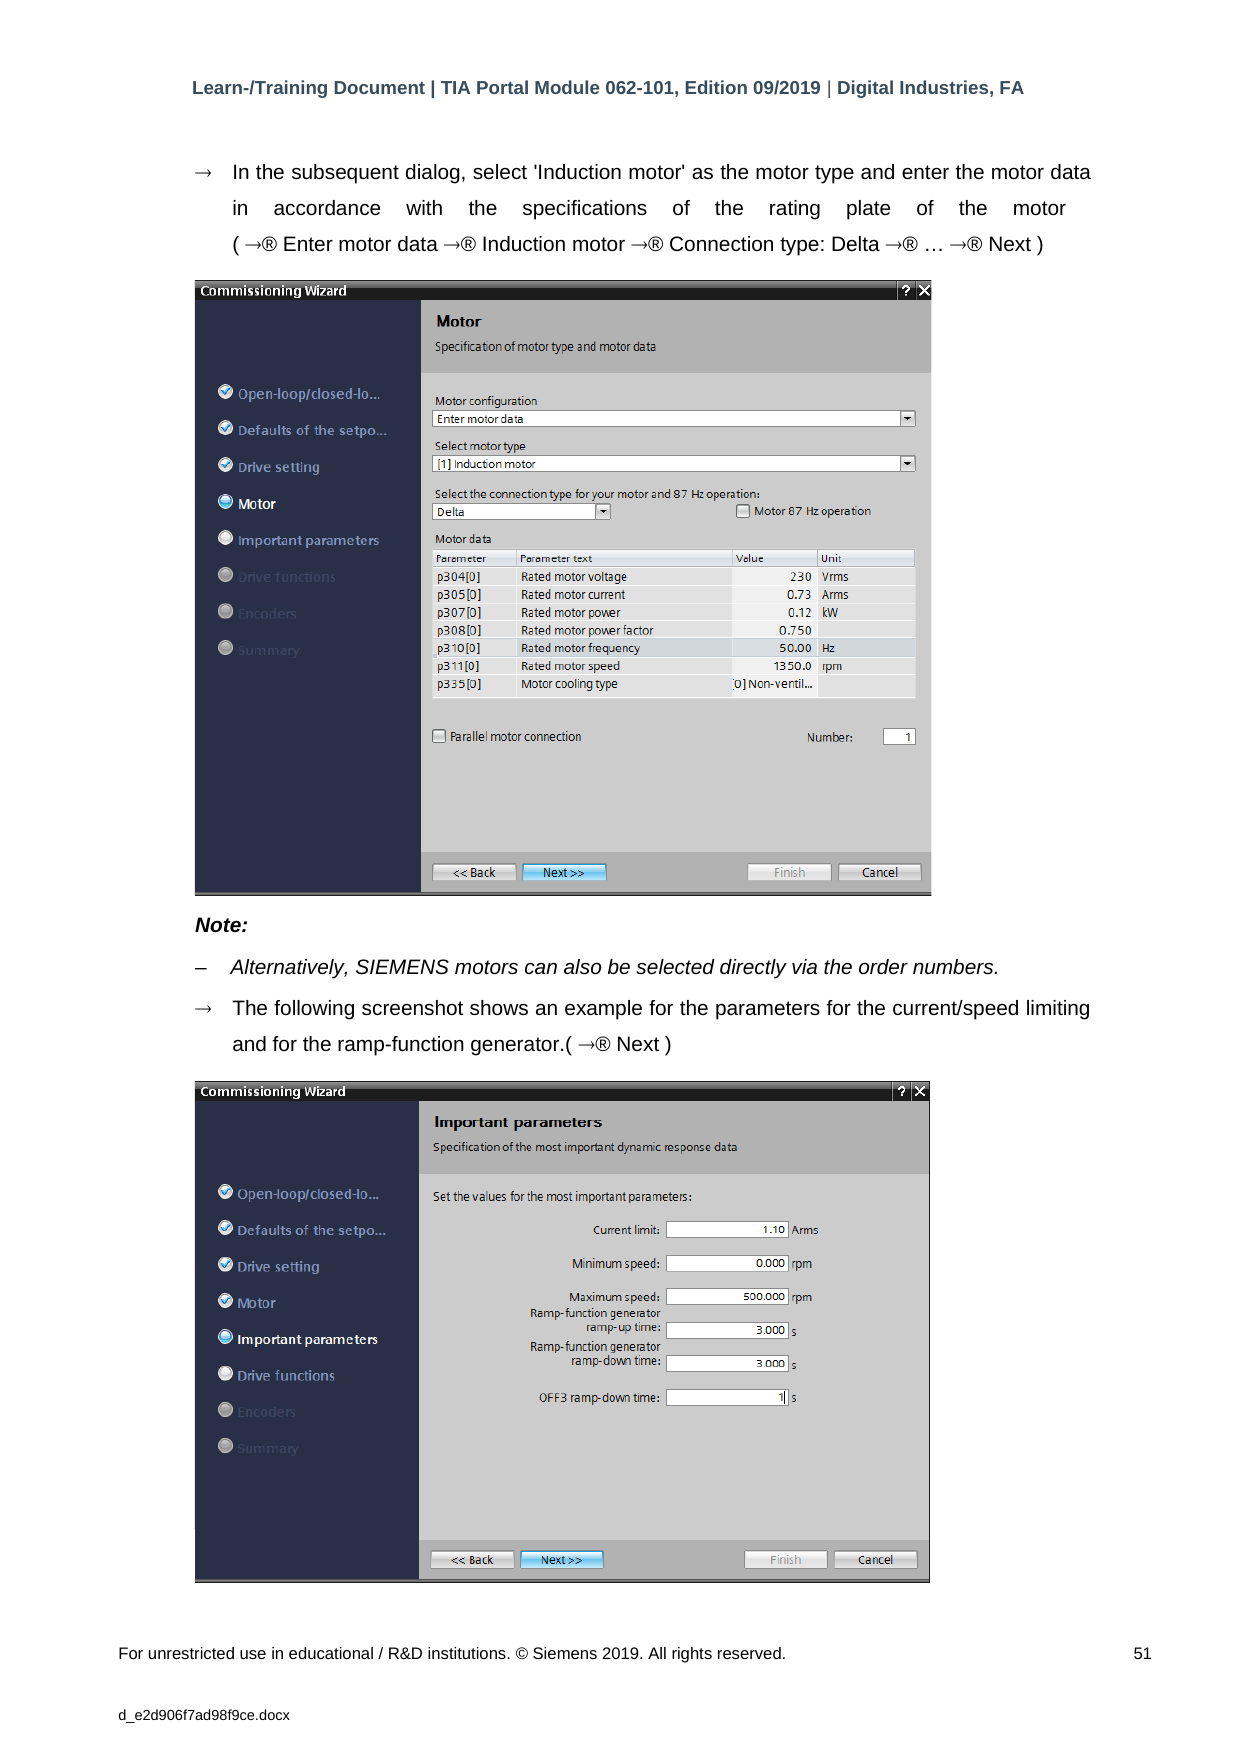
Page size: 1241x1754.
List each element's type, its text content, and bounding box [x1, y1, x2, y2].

text Note: [195, 913, 1092, 937]
picture [194, 1080, 932, 1585]
text The following screenshot shows an example for the parameters for the current/speed limiting and for the ramp-function generator.( ® Next ) [195, 996, 1092, 1056]
picture [194, 280, 932, 896]
text In the subsequent dialog, select 'Induction motor' as the motor type and enter the motor data in accordance with the specifications of the rating plate of the motor ( ® Enter motor data ® Induction motor ® Connection type: Delta ® … ® Next ) [195, 160, 1092, 256]
list Alternatively, SIEMENS motors can also be selected directly via the order numbers. [195, 954, 1092, 978]
